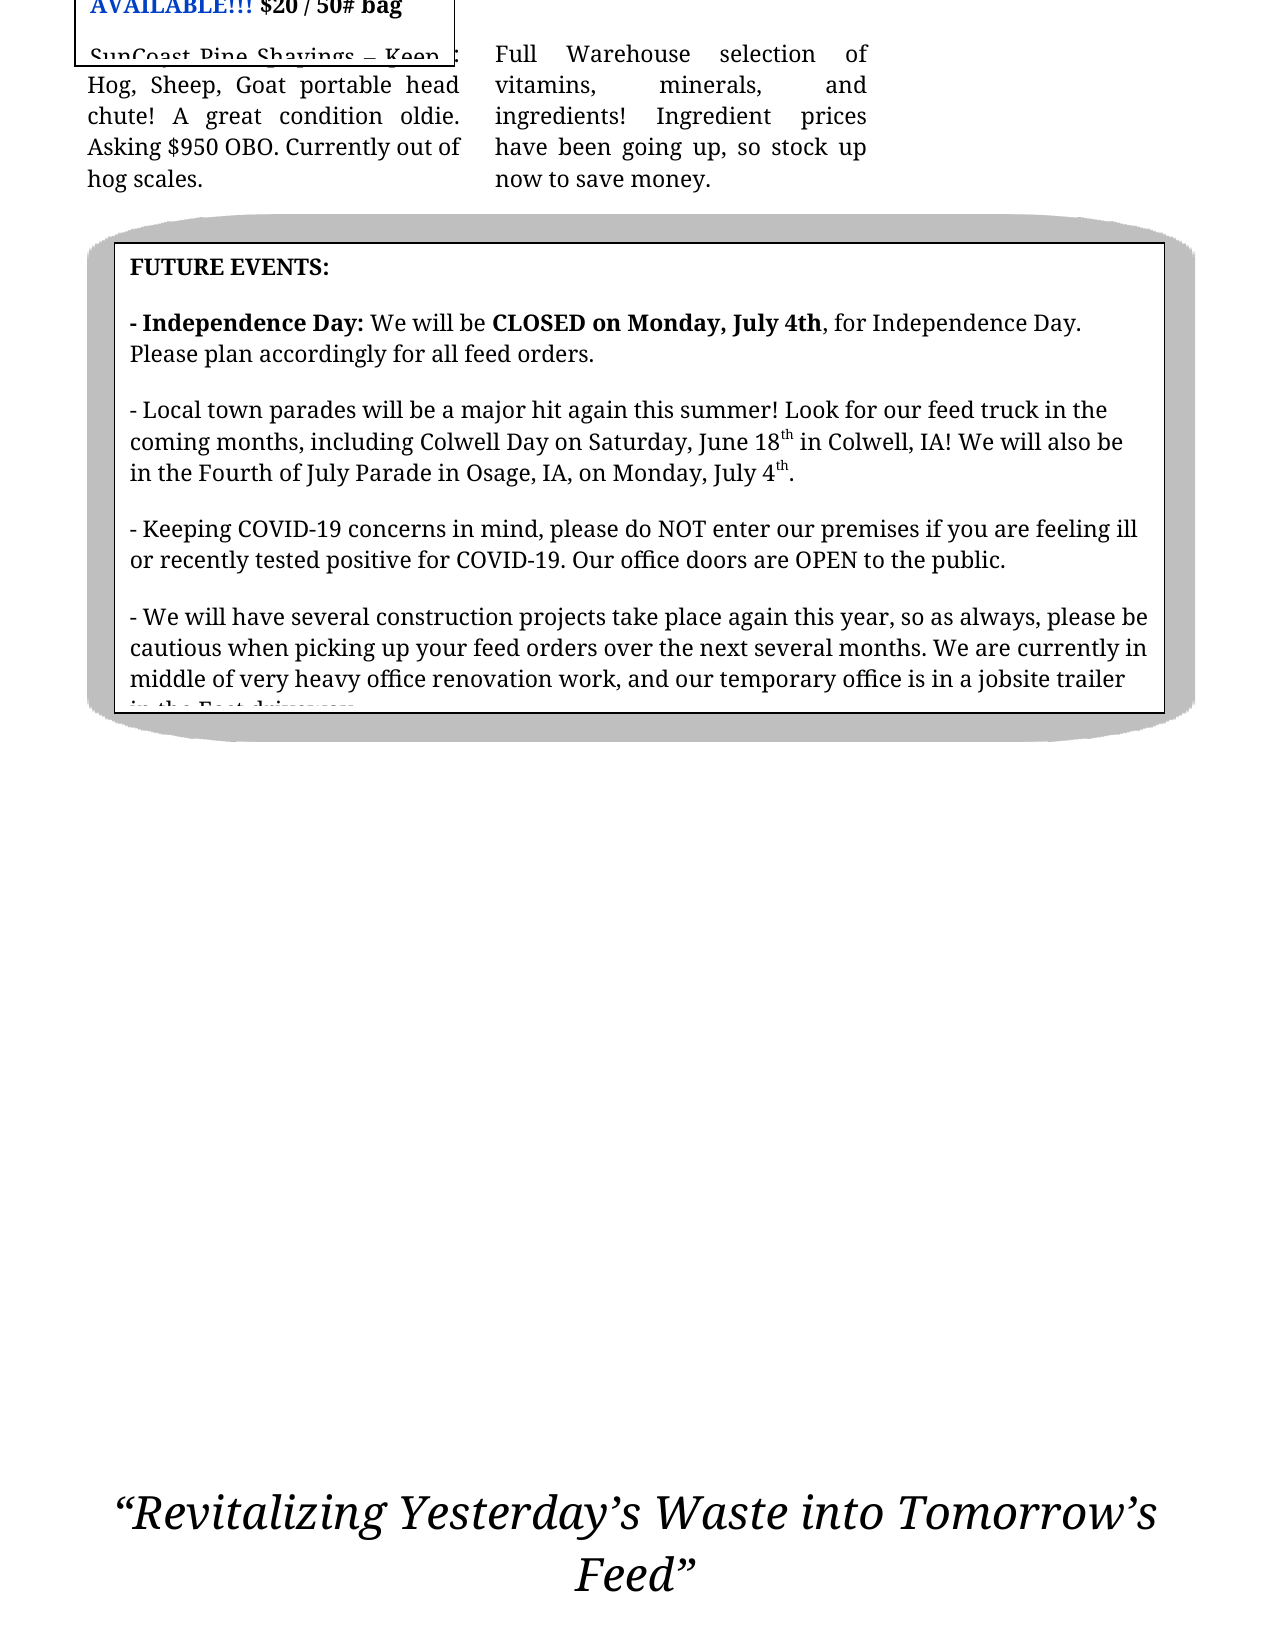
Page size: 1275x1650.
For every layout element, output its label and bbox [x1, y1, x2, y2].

table_cell [75, 215, 1200, 762]
picture [87, 214, 1196, 742]
table_cell [483, 38, 889, 214]
table_cell [75, 38, 483, 214]
